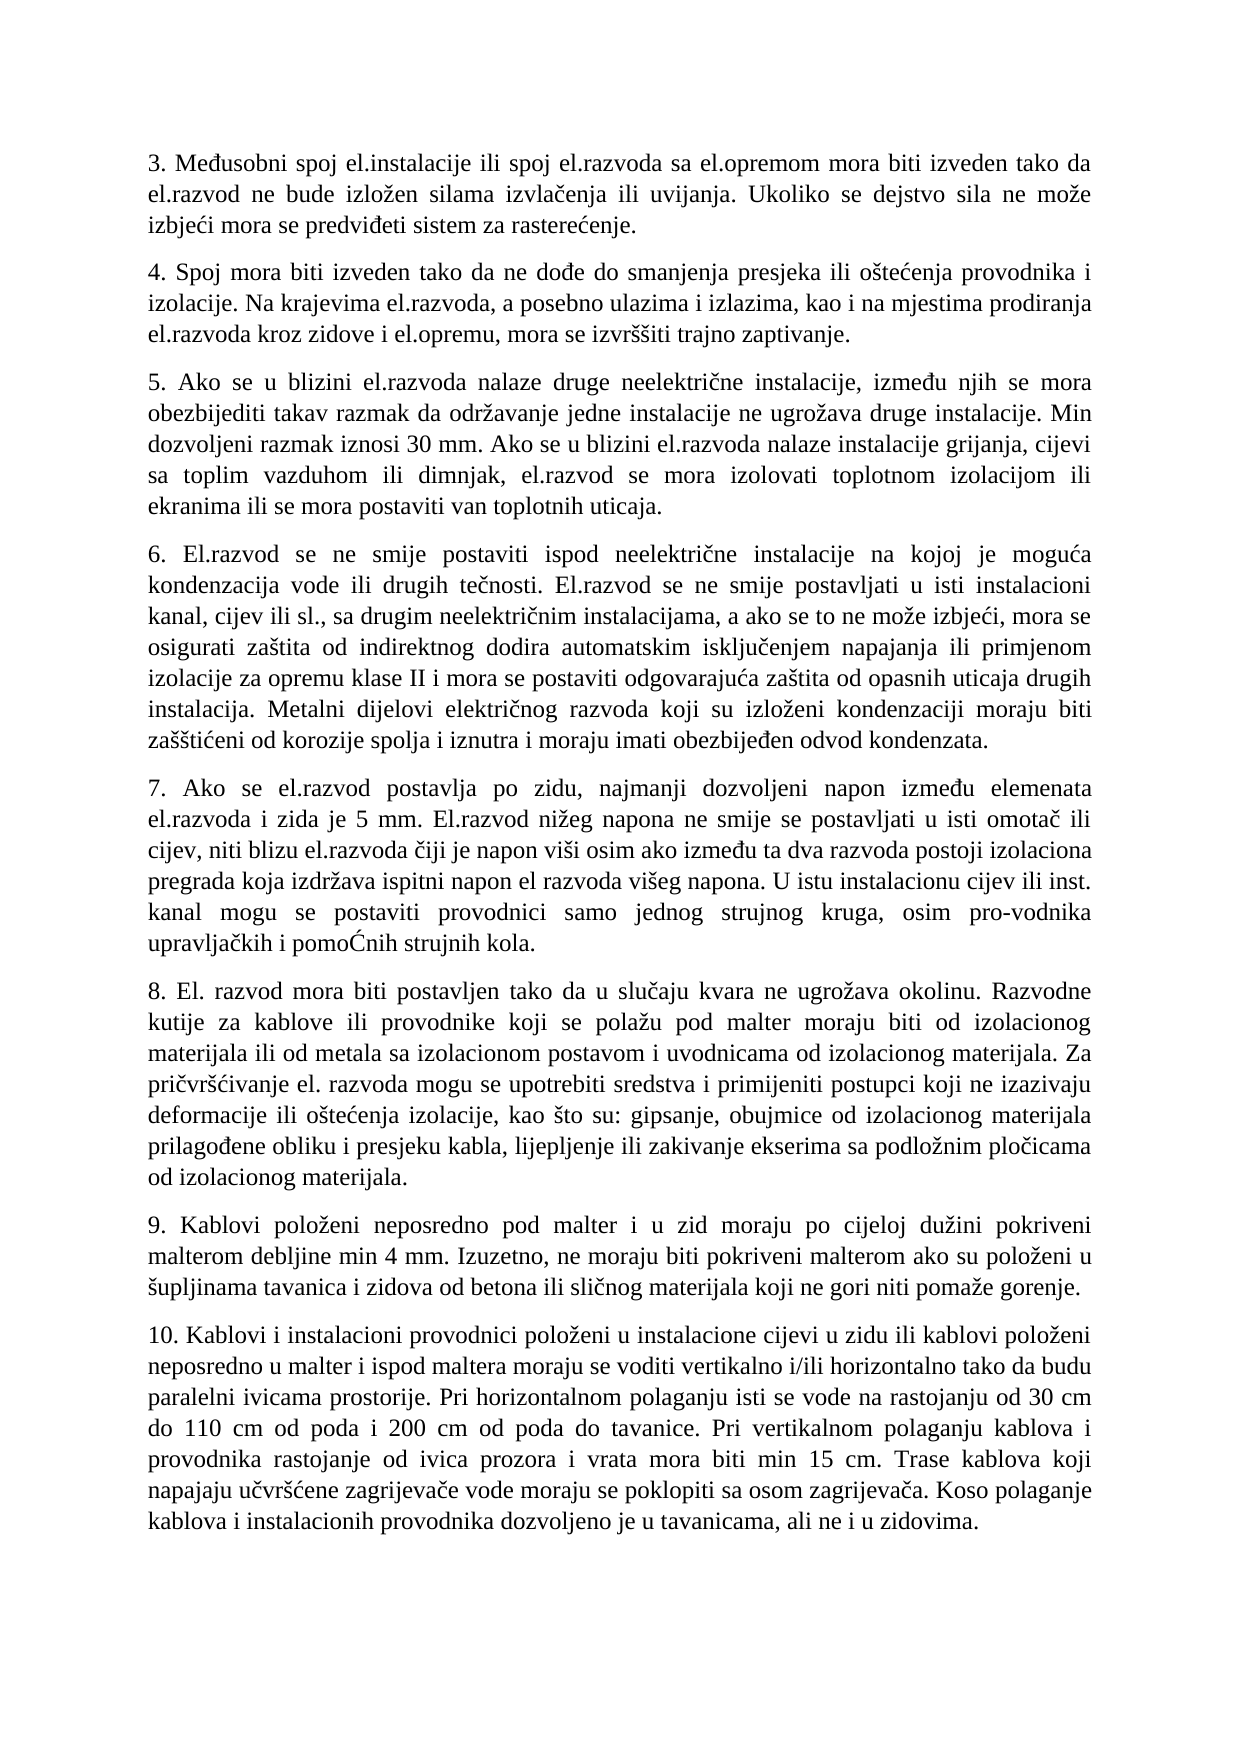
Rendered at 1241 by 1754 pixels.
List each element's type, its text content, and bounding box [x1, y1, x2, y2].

text 3. Međusobni spoj el.instalacije ili spoj el.razvoda sa el.opremom mora biti izveden tako da el.razvod ne bude izložen silama izvlačenja ili uvijanja. Ukoliko se dejstvo sila ne može izbjeći mora se predviđeti sistem za rasterećenje. [148, 148, 1093, 238]
text 6. El.razvod se ne smije postaviti ispod neelektrične instalacije na kojoj je moguća kondenzacija vode ili drugih tečnosti. El.razvod se ne smije postavljati u isti instalacioni kanal, cijev ili sl., sa drugim neelektričnim instalacijama, a ako se to ne može izbjeći, mora se osigurati zaštita od indirektnog dodira automatskim isključenjem napajanja ili primjenom izolacije za opremu klase II i mora se postaviti odgovarajuća zaštita od opasnih uticaja drugih instalacija. Metalni dijelovi električnog razvoda koji su izloženi kondenzaciji moraju biti zašštićeni od korozije spolja i iznutra i moraju imati obezbijeđen odvod kondenzata. [148, 539, 1093, 754]
text 7. Ako se el.razvod postavlja po zidu, najmanji dozvoljeni napon između elemenata el.razvoda i zida je 5 mm. El.razvod nižeg napona ne smije se postavljati u isti omotač ili cijev, niti blizu el.razvoda čiji je napon viši osim ako između ta dva razvoda postoji izolaciona pregrada koja izdržava ispitni napon el razvoda višeg napona. U istu instalacionu cijev ili inst. kanal mogu se postaviti provodnici samo jednog strujnog kruga, osim pro-vodnika upravljačkih i pomoĆnih strujnih kola. [148, 773, 1093, 957]
text 9. Kablovi položeni neposredno pod malter i u zid moraju po cijeloj dužini pokriveni malterom debljine min 4 mm. Izuzetno, ne moraju biti pokriveni malterom ako su položeni u šupljinama tavanica i zidova od betona ili sličnog materijala koji ne gori niti pomaže gorenje. [148, 1210, 1093, 1301]
text 5. Ako se u blizini el.razvoda nalaze druge neelektrične instalacije, između njih se mora obezbijediti takav razmak da održavanje jedne instalacije ne ugrožava druge instalacije. Min dozvoljeni razmak iznosi 30 mm. Ako se u blizini el.razvoda nalaze instalacije grijanja, cijevi sa toplim vazduhom ili dimnjak, el.razvod se mora izolovati toplotnom izolacijom ili ekranima ili se mora postaviti van toplotnih uticaja. [148, 367, 1093, 520]
text 10. Kablovi i instalacioni provodnici položeni u instalacione cijevi u zidu ili kablovi položeni neposredno u malter i ispod maltera moraju se voditi vertikalno i/ili horizontalno tako da budu paralelni ivicama prostorije. Pri horizontalnom polaganju isti se vode na rastojanju od 30 cm do 110 cm od poda i 200 cm od poda do tavanice. Pri vertikalnom polaganju kablova i provodnika rastojanje od ivica prozora i vrata mora biti min 15 cm. Trase kablova koji napajaju učvršćene zagrijevače vode moraju se poklopiti sa osom zagrijevača. Koso polaganje kablova i instalacionih provodnika dozvoljeno je u tavanicama, ali ne i u zidovima. [148, 1320, 1093, 1535]
text 8. El. razvod mora biti postavljen tako da u slučaju kvara ne ugrožava okolinu. Razvodne kutije za kablove ili provodnike koji se polažu pod malter moraju biti od izolacionog materijala ili od metala sa izolacionom postavom i uvodnicama od izolacionog materijala. Za pričvršćivanje el. razvoda mogu se upotrebiti sredstva i primijeniti postupci koji ne izazivaju deformacije ili oštećenja izolacije, kao što su: gipsanje, obujmice od izolacionog materijala prilagođene obliku i presjeku kabla, lijepljenje ili zakivanje ekserima sa podložnim pločicama od izolacionog materijala. [148, 976, 1093, 1191]
text 4. Spoj mora biti izveden tako da ne dođe do smanjenja presjeka ili oštećenja provodnika i izolacije. Na krajevima el.razvoda, a posebno ulazima i izlazima, kao i na mjestima prodiranja el.razvoda kroz zidove i el.opremu, mora se izvrššiti trajno zaptivanje. [148, 257, 1093, 348]
